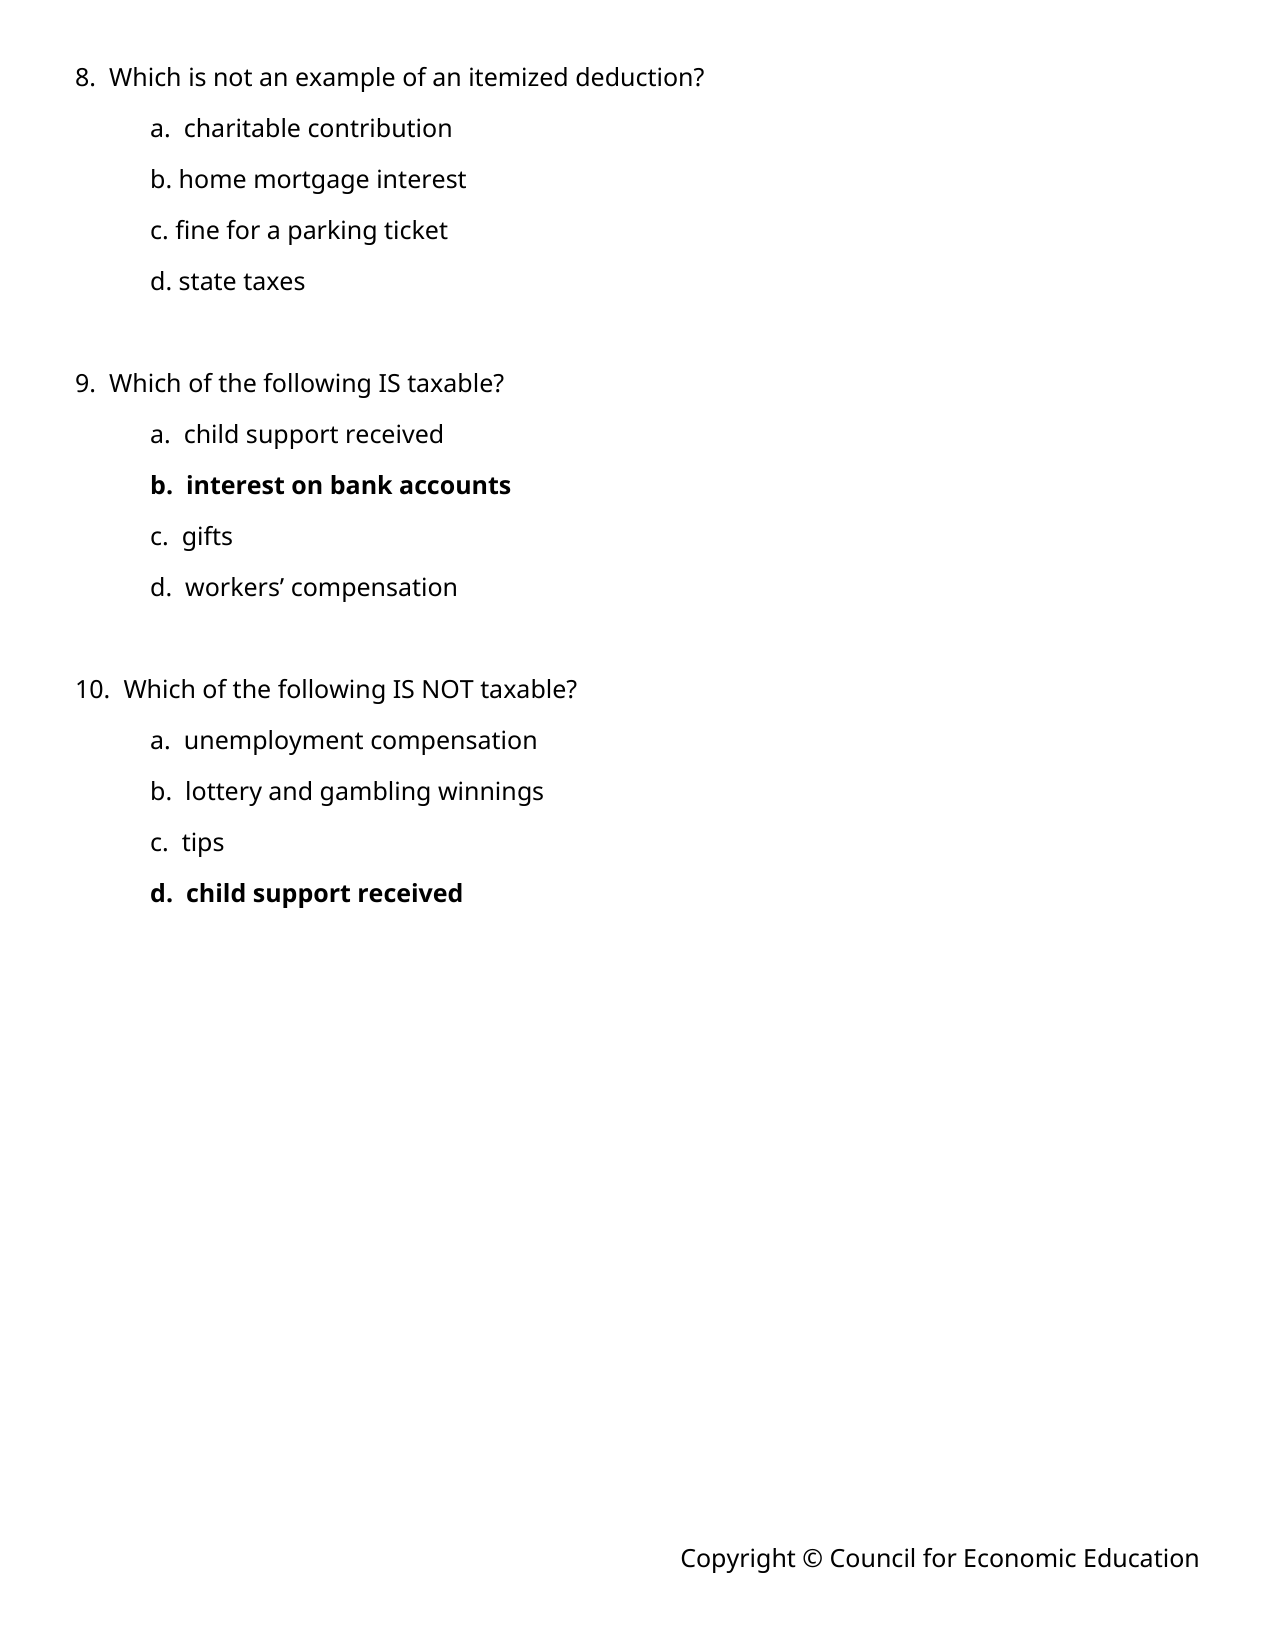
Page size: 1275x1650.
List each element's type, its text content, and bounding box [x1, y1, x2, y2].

text c. tips [150, 825, 1200, 859]
text a. charitable contribution [150, 110, 1200, 144]
text d. state taxes [150, 263, 1200, 298]
text 10. Which of the following IS NOT taxable? [75, 672, 1200, 706]
text 9. Which of the following IS taxable? [75, 366, 1200, 400]
text d. workers’ compensation [150, 570, 1200, 604]
text c. fine for a parking ticket [150, 212, 1200, 247]
text 8. Which is not an example of an itemized deduction? [75, 59, 1200, 93]
text d. child support received [150, 876, 1200, 910]
text b. lottery and gambling winnings [150, 774, 1200, 808]
text b. home mortgage interest [150, 161, 1200, 196]
text a. unemployment compensation [150, 723, 1200, 757]
text a. child support received [150, 417, 1200, 451]
text b. interest on bank accounts [150, 468, 1200, 502]
text c. gifts [150, 519, 1200, 553]
